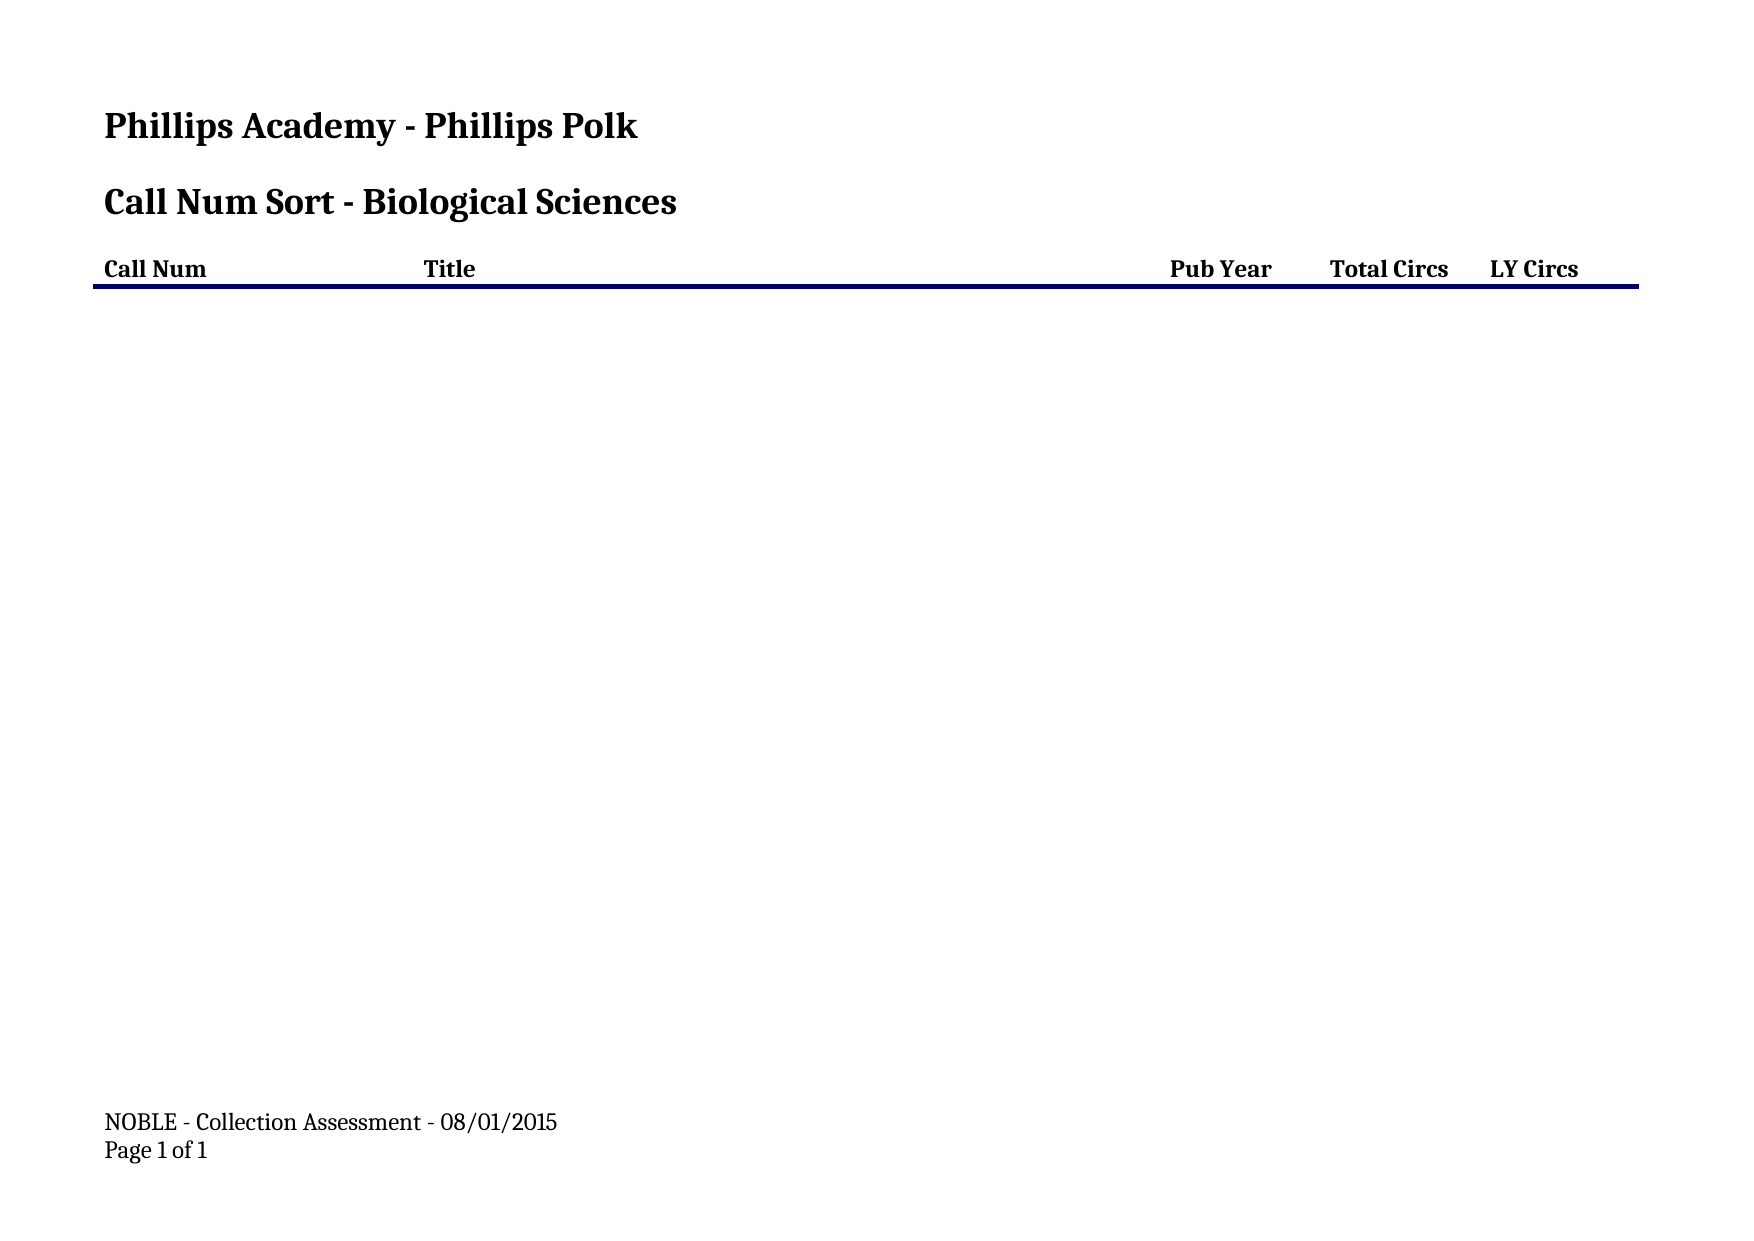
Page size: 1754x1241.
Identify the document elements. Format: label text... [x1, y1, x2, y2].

text Phillips Academy - Phillips Polk [104, 105, 1650, 148]
table_header Call Num [93, 255, 412, 284]
table_header Total Circs [1319, 255, 1478, 284]
text Call Num Sort - Biological Sciences [104, 181, 1650, 224]
table_header LY Circs [1479, 255, 1638, 284]
table_header Title [413, 255, 1159, 284]
table_header Pub Year [1159, 255, 1319, 284]
